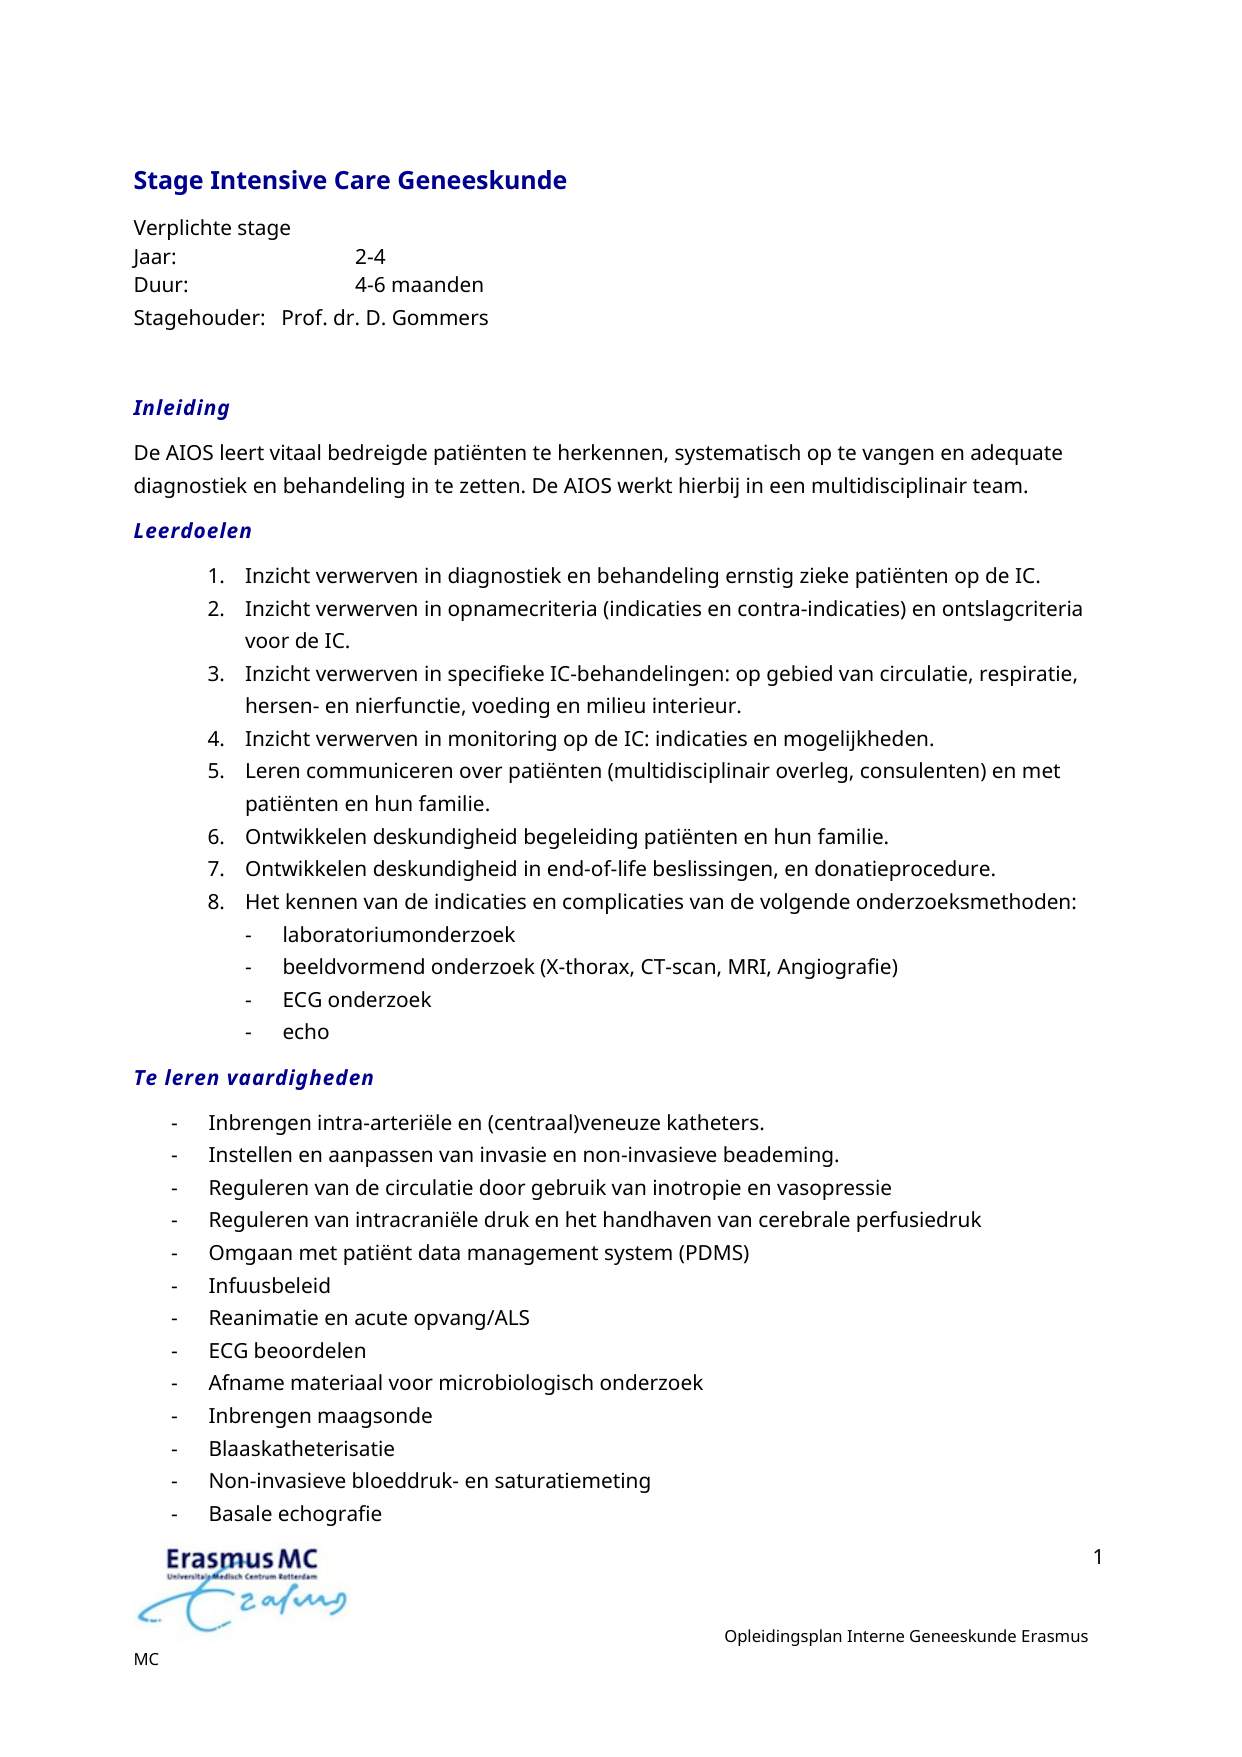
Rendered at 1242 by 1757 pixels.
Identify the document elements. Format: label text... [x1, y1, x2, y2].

picture [133, 1542, 350, 1643]
text Duur: 4-6 maanden [133, 270, 1104, 299]
list beeldvormend onderzoek (X-thorax, CT-scan, MRI, Angiografie) [245, 952, 1104, 981]
list Inzicht verwerven in specifieke IC-behandelingen: op gebied van circulatie, respiratie, hersen- en nierfunctie, voeding en milieu interieur. [207, 659, 1104, 720]
list Basale echografie [171, 1499, 1104, 1527]
list echo [245, 1017, 1104, 1046]
text De AIOS leert vitaal bedreigde patiënten te herkennen, systematisch op te vangen en adequate diagnostiek en behandeling in te zetten. De AIOS werkt hierbij in een multidisciplinair team. [133, 438, 1104, 499]
list Inzicht verwerven in monitoring op de IC: indicaties en mogelijkheden. [207, 724, 1104, 752]
list Blaaskatheterisatie [171, 1434, 1104, 1462]
list ECG beoordelen [171, 1336, 1104, 1364]
list Ontwikkelen deskundigheid in end-of-life beslissingen, en donatieprocedure. [207, 854, 1104, 883]
list Inbrengen maagsonde [171, 1401, 1104, 1429]
list Reguleren van intracraniële druk en het handhaven van cerebrale perfusiedruk [171, 1206, 1104, 1234]
subtitle Stage Intensive Care Geneeskunde [133, 162, 1104, 197]
list Instellen en aanpassen van invasie en non-invasieve beademing. [171, 1140, 1104, 1169]
list Leren communiceren over patiënten (multidisciplinair overleg, consulenten) en met patiënten en hun familie. [207, 757, 1104, 818]
list Reguleren van de circulatie door gebruik van inotropie en vasopressie [171, 1173, 1104, 1201]
list Inzicht verwerven in diagnostiek en behandeling ernstig zieke patiënten op de IC. [207, 561, 1104, 589]
list Infuusbeleid [171, 1271, 1104, 1299]
list Het kennen van de indicaties en complicaties van de volgende onderzoeksmethoden: [207, 887, 1104, 916]
list Reanimatie en acute opvang/ALS [171, 1303, 1104, 1332]
list ECG onderzoek [245, 985, 1104, 1013]
list Afname materiaal voor microbiologisch onderzoek [171, 1368, 1104, 1397]
list Omgaan met patiënt data management system (PDMS) [171, 1238, 1104, 1267]
list Inzicht verwerven in opnamecriteria (indicaties en contra-indicaties) en ontslagcriteria voor de IC. [207, 594, 1104, 655]
text Stagehouder: Prof. dr. D. Gommers [133, 303, 1104, 331]
text Jaar: 2-4 [133, 242, 1104, 270]
list laboratoriumonderzoek [245, 920, 1104, 948]
text Leerdoelen [133, 516, 1104, 544]
list Non-invasieve bloeddruk- en saturatiemeting [171, 1466, 1104, 1495]
text Verplichte stage [133, 213, 1104, 242]
list Ontwikkelen deskundigheid begeleiding patiënten en hun familie. [207, 822, 1104, 850]
text Inleiding [133, 393, 1104, 422]
text Te leren vaardigheden [133, 1063, 1104, 1091]
list Inbrengen intra-arteriële en (centraal)veneuze katheters. [171, 1108, 1104, 1136]
